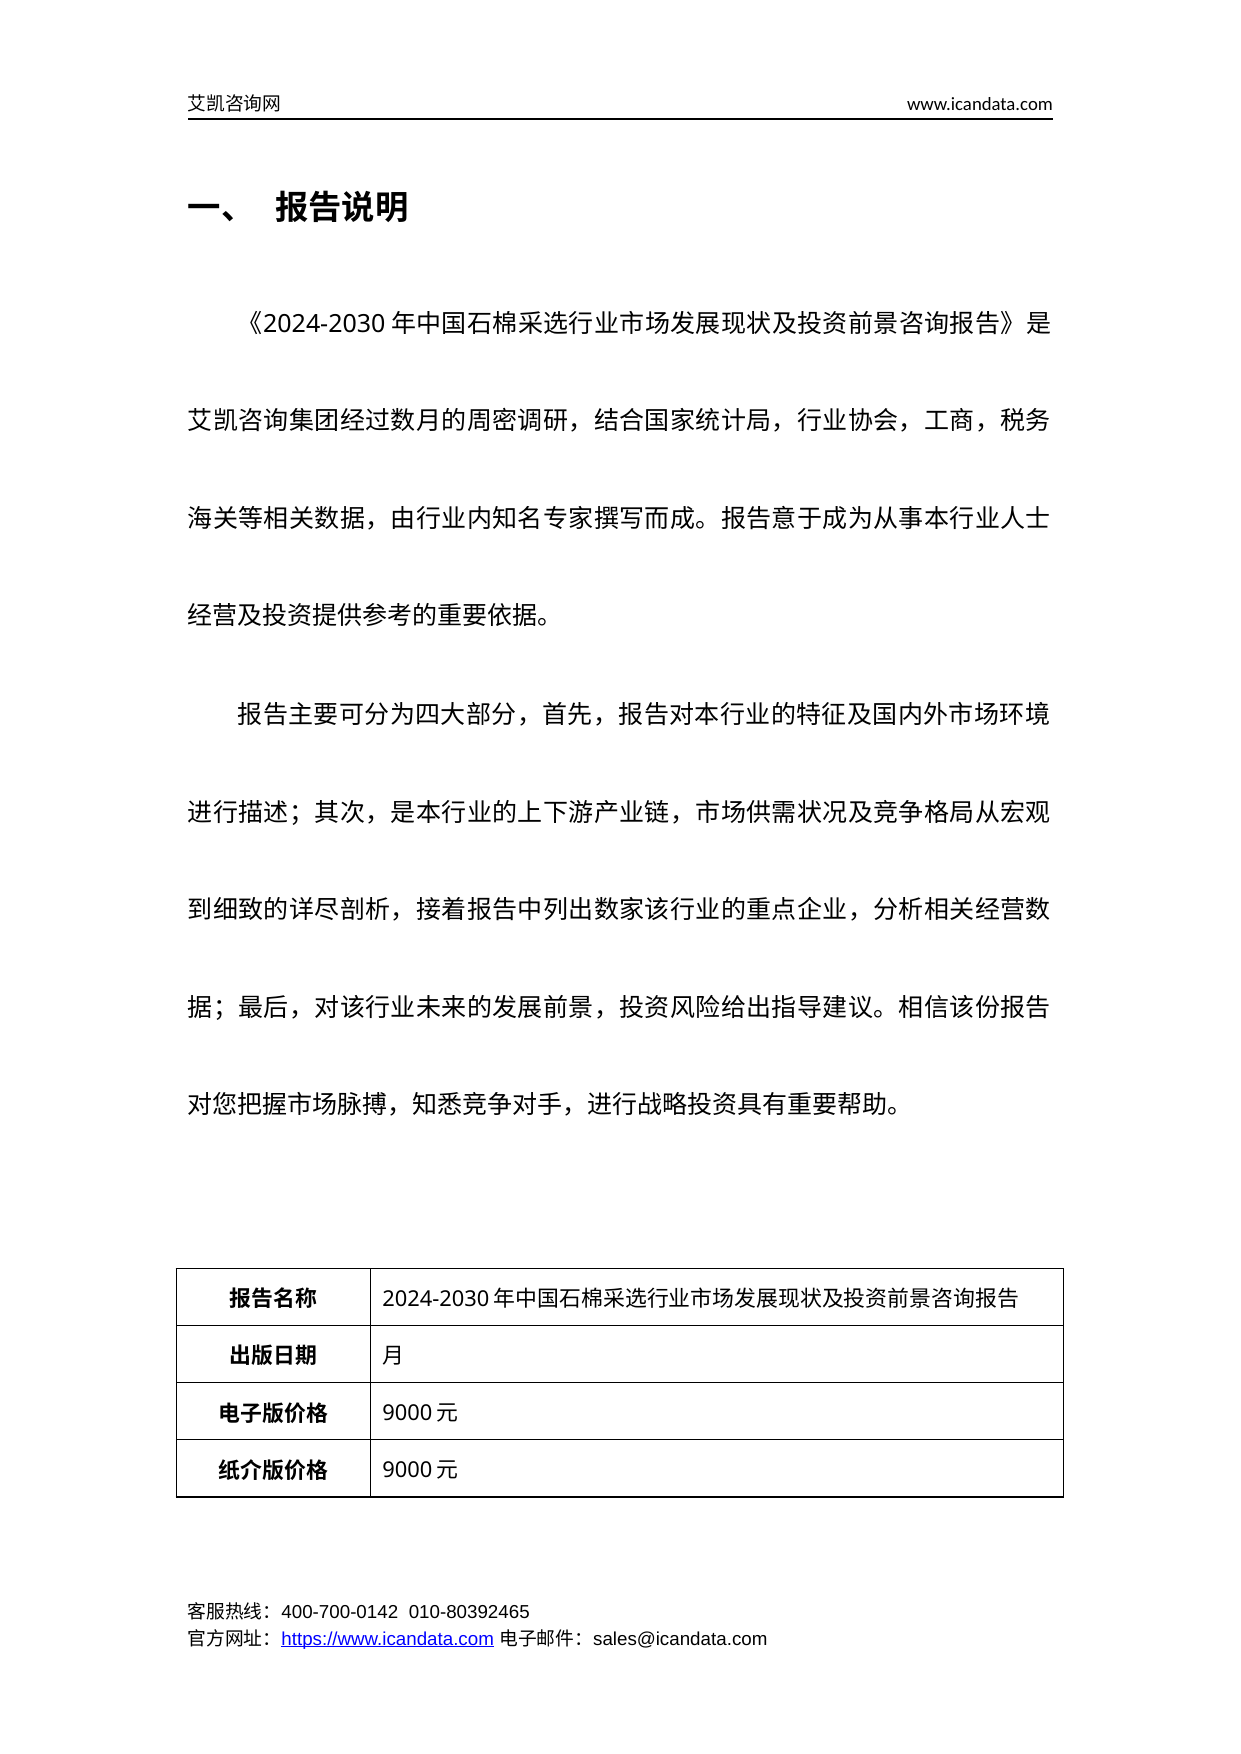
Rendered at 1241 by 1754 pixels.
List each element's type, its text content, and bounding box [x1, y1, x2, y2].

text 报告主要可分为四大部分，首先，报告对本行业的特征及国内外市场环境进行描述；其次，是本行业的上下游产业链，市场供需状况及竞争格局从宏观到细致的详尽剖析，接着报告中列出数家该行业的重点企业，分析相关经营数据；最后，对该行业未来的发展前景，投资风险给出指导建议。相信该份报告对您把握市场脉搏，知悉竞争对手，进行战略投资具有重要帮助。 [187, 681, 1053, 1136]
table_cell 电子版价格 [177, 1383, 370, 1439]
table_cell 9000元 [371, 1440, 1063, 1496]
subtitle 报告说明 [187, 172, 1053, 237]
table_header 报告名称 [177, 1269, 370, 1325]
table_header 2024-2030年中国石棉采选行业市场发展现状及投资前景咨询报告 [371, 1269, 1063, 1325]
table_cell 纸介版价格 [177, 1440, 370, 1496]
table_cell 出版日期 [177, 1326, 370, 1382]
table_cell 9000元 [371, 1383, 1063, 1439]
text 《2024-2030年中国石棉采选行业市场发展现状及投资前景咨询报告》是艾凯咨询集团经过数月的周密调研，结合国家统计局，行业协会，工商，税务海关等相关数据，由行业内知名专家撰写而成。报告意于成为从事本行业人士经营及投资提供参考的重要依据。 [187, 289, 1053, 646]
table_cell 月 [371, 1326, 1063, 1382]
